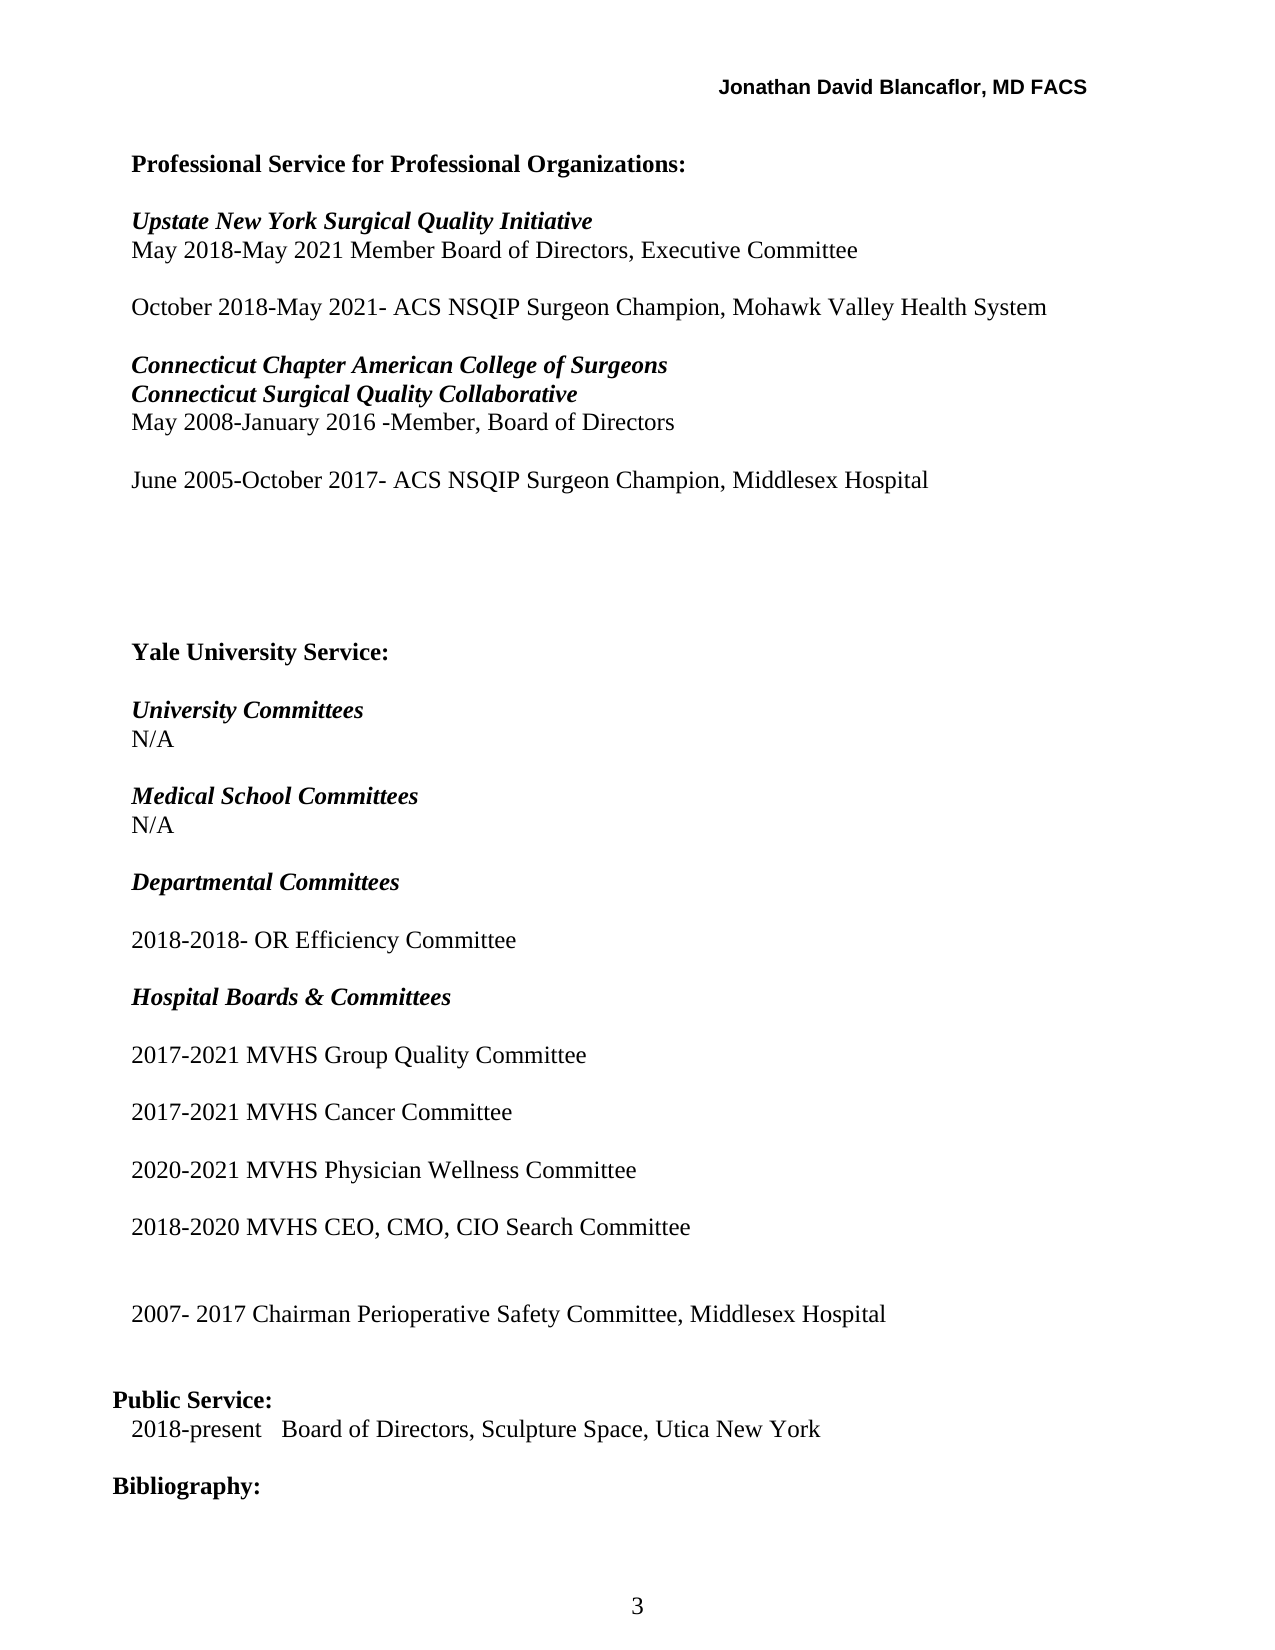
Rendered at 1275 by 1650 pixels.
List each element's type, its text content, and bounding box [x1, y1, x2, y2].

text 2017-2021 MVHS Group Quality Committee [112, 1040, 1162, 1069]
text Upstate New York Surgical Quality Initiative [131, 206, 1162, 235]
text Connecticut Chapter American College of Surgeons [131, 350, 1162, 379]
text 2018-2020 MVHS CEO, CMO, CIO Search Committee [112, 1212, 1162, 1241]
text Departmental Committees [131, 867, 1162, 896]
text N/A [131, 810, 1162, 839]
text Professional Service for Professional Organizations: [131, 149, 1162, 206]
text October 2018-May 2021- ACS NSQIP Surgeon Champion, Mohawk Valley Health System [131, 292, 1162, 321]
text Public Service: [112, 1385, 1162, 1414]
subtitle Hospital Boards & Committees [131, 982, 1162, 1011]
text Connecticut Surgical Quality Collaborative [131, 379, 1162, 407]
text May 2008-January 2016 -Member, Board of Directors [131, 407, 1162, 436]
text 2020-2021 MVHS Physician Wellness Committee [112, 1155, 1162, 1184]
text 2018-present Board of Directors, Sculpture Space, Utica New York [131, 1414, 1162, 1442]
text 2018-2018- OR Efficiency Committee [112, 925, 1162, 954]
text 2017-2021 MVHS Cancer Committee [112, 1097, 1162, 1126]
text 2007- 2017 Chairman Perioperative Safety Committee, Middlesex Hospital [112, 1299, 1162, 1327]
text N/A [131, 724, 1162, 781]
text University Committees [0, 695, 1162, 724]
text June 2005-October 2017- ACS NSQIP Surgeon Champion, Middlesex Hospital [131, 465, 1162, 494]
text Medical School Committees [131, 781, 1162, 810]
text May 2018-May 2021 Member Board of Directors, Executive Committee [131, 235, 1162, 264]
text Bibliography: [112, 1471, 1162, 1500]
text Yale University Service: [131, 637, 1162, 695]
